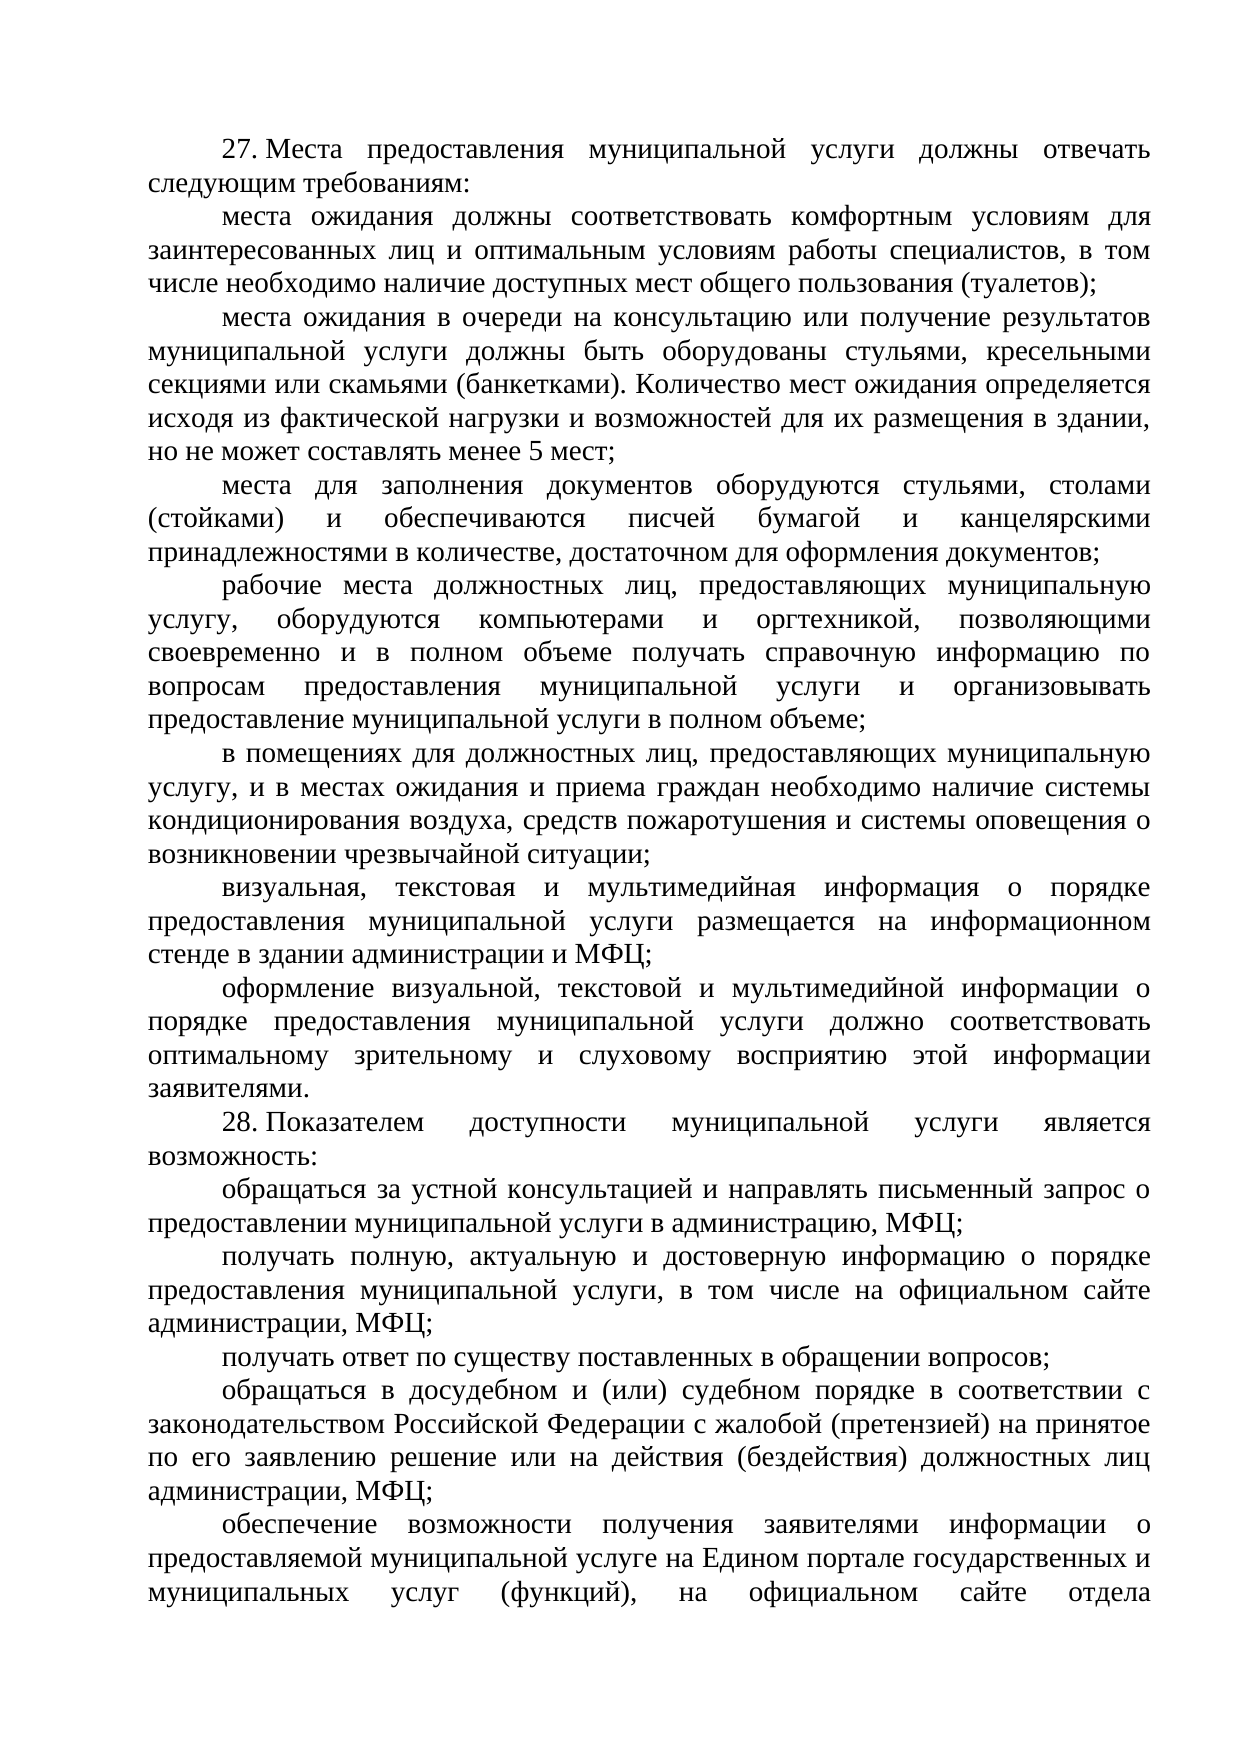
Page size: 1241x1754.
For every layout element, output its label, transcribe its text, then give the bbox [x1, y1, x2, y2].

text места ожидания должны соответствовать комфортным условиям для заинтересованных лиц и оптимальным условиям работы специалистов, в том числе необходимо наличие доступных мест общего пользования (туалетов); [148, 198, 1152, 299]
text 27. Места предоставления муниципальной услуги должны отвечать следующим требованиям: [148, 131, 1152, 198]
text 28. Показателем доступности муниципальной услуги является возможность: [148, 1104, 1152, 1171]
text места ожидания в очереди на консультацию или получение результатов муниципальной услуги должны быть оборудованы стульями, кресельными секциями или скамьями (банкетками). Количество мест ожидания определяется исходя из фактической нагрузки и возможностей для их размещения в здании, но не может составлять менее 5 мест; [148, 299, 1152, 467]
text получать полную, актуальную и достоверную информацию о порядке предоставления муниципальной услуги, в том числе на официальном сайте администрации, МФЦ; [148, 1238, 1152, 1339]
text в помещениях для должностных лиц, предоставляющих муниципальную услугу, и в местах ожидания и приема граждан необходимо наличие системы кондиционирования воздуха, средств пожаротушения и системы оповещения о возникновении чрезвычайной ситуации; [148, 735, 1152, 869]
text обращаться за устной консультацией и направлять письменный запрос о предоставлении муниципальной услуги в администрацию, МФЦ; [148, 1171, 1152, 1238]
text места для заполнения документов оборудуются стульями, столами (стойками) и обеспечиваются писчей бумагой и канцелярскими принадлежностями в количестве, достаточном для оформления документов; [148, 467, 1152, 567]
text обращаться в досудебном и (или) судебном порядке в соответствии с законодательством Российской Федерации с жалобой (претензией) на принятое по его заявлению решение или на действия (бездействия) должностных лиц администрации, МФЦ; [148, 1372, 1152, 1507]
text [148, 1507, 1152, 1607]
text оформление визуальной, текстовой и мультимедийной информации о порядке предоставления муниципальной услуги должно соответствовать оптимальному зрительному и слуховому восприятию этой информации заявителями. [148, 970, 1152, 1104]
text получать ответ по существу поставленных в обращении вопросов; [148, 1339, 1152, 1372]
text визуальная, текстовая и мультимедийная информация о порядке предоставления муниципальной услуги размещается на информационном стенде в здании администрации и МФЦ; [148, 869, 1152, 970]
text рабочие места должностных лиц, предоставляющих муниципальную услугу, оборудуются компьютерами и оргтехникой, позволяющими своевременно и в полном объеме получать справочную информацию по вопросам предоставления муниципальной услуги и организовывать предоставление муниципальной услуги в полном объеме; [148, 567, 1152, 735]
